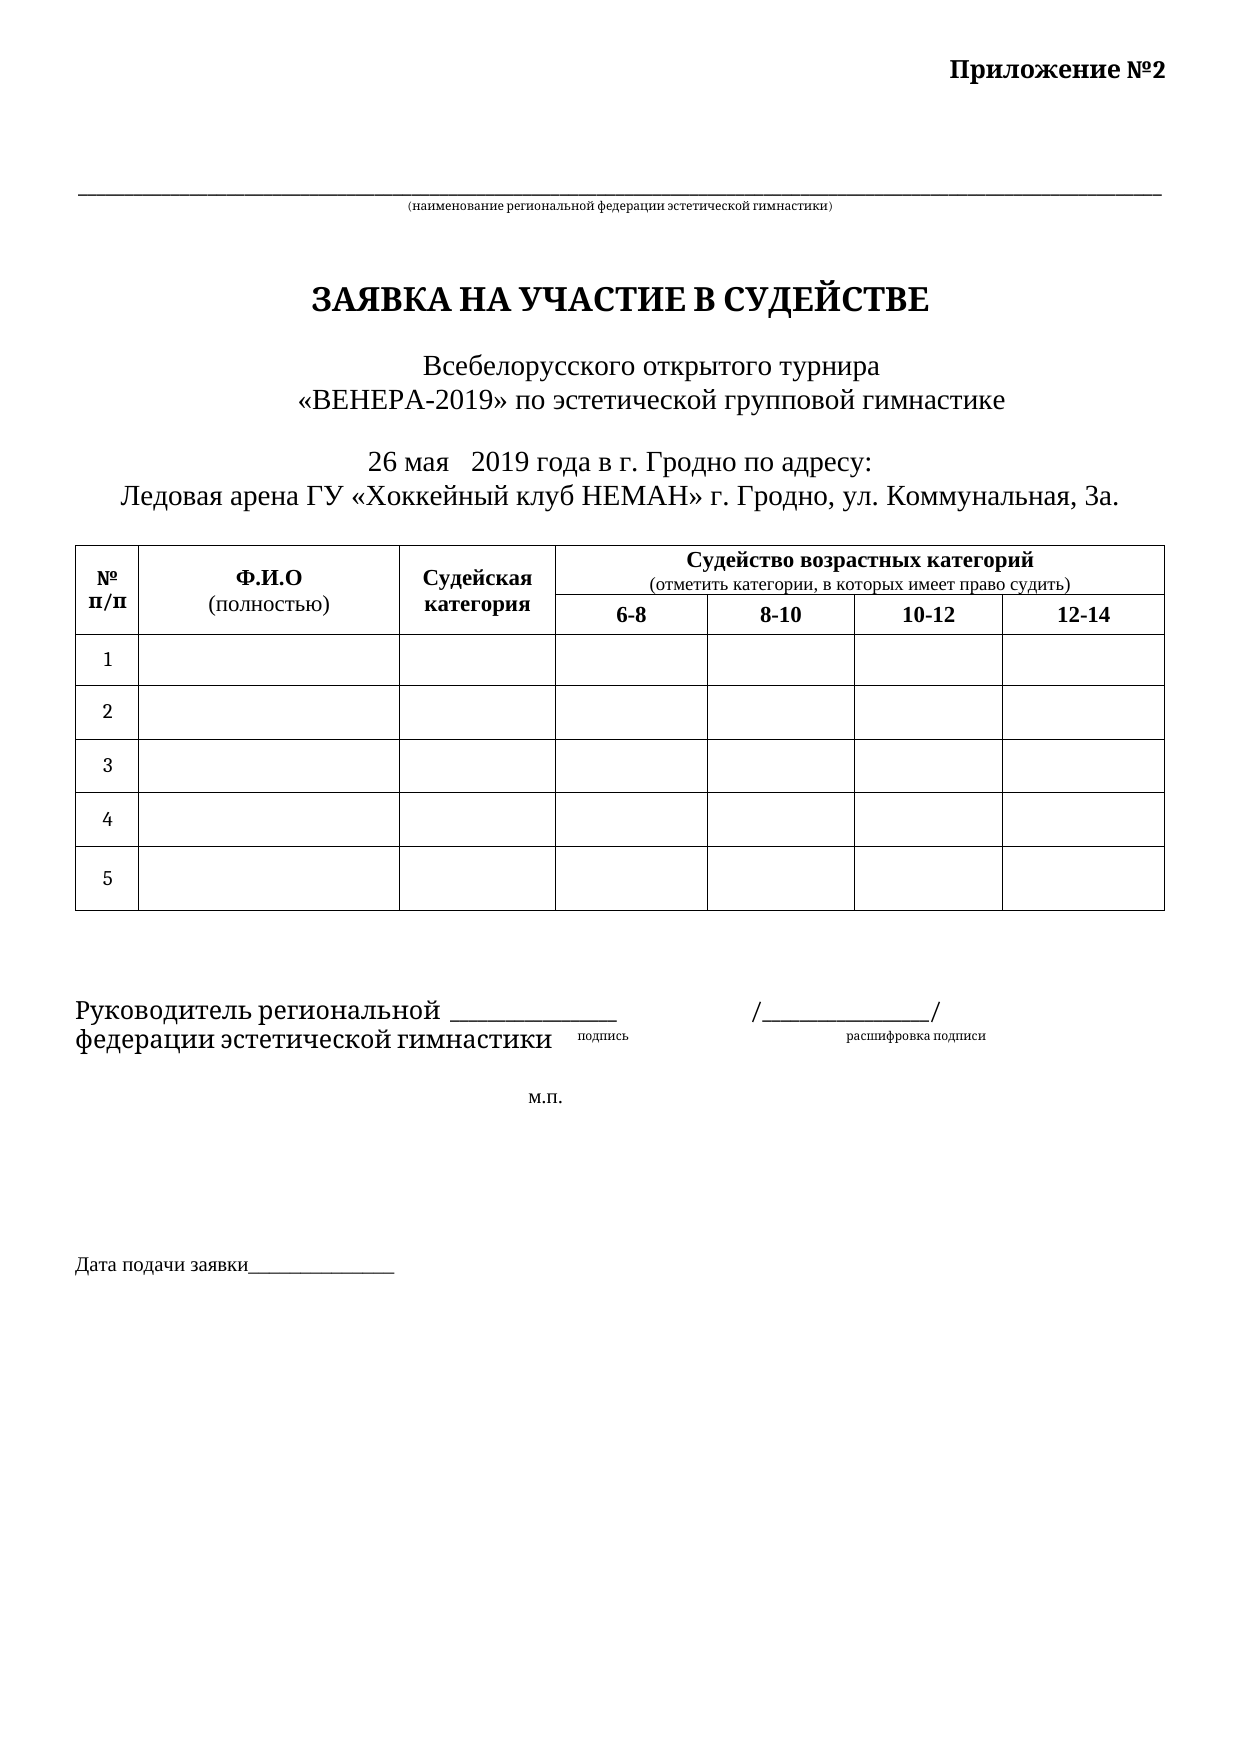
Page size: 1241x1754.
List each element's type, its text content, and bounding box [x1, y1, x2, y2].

text федерации эстетической гимнастики подпись расшифровка подписи [75, 1026, 1165, 1055]
table_cell [139, 740, 399, 792]
text (наименование региональной федерации эстетической гимнастики) [75, 200, 1165, 224]
table_cell 1 [76, 635, 138, 685]
table_cell [708, 793, 854, 846]
table_cell 4 [76, 793, 138, 846]
table_cell [855, 793, 1002, 846]
table_cell [556, 740, 707, 792]
table_header Судейская категория [400, 546, 555, 634]
table_cell [400, 847, 555, 910]
table_cell [556, 847, 707, 910]
text 26 мая 2019 года в г. Гродно по адресу: [75, 444, 1165, 478]
table_cell [556, 686, 707, 738]
table_cell 6-8 [556, 595, 707, 634]
table_header Ф.И.О (полностью) [139, 546, 399, 634]
table_header Судейство возрастных категорий (отметить категории, в которых имеет право судить) [556, 546, 1164, 594]
text Ледовая арена ГУ «Хоккейный клуб НЕМАН» г. Гродно, ул. Коммунальная, 3а. [75, 478, 1165, 511]
table_header № п/п [76, 546, 138, 634]
table_cell [708, 686, 854, 738]
table_cell [708, 635, 854, 685]
table_cell [855, 847, 1002, 910]
text «ВЕНЕРА-2019» по эстетической групповой гимнастике [75, 382, 1165, 416]
table_cell [400, 686, 555, 738]
table_cell [1003, 635, 1164, 685]
text Руководитель региональной __________________ /__________________/ [75, 997, 1165, 1026]
text Дата подачи заявки______________ [75, 1252, 1165, 1276]
table_cell [708, 740, 854, 792]
table_cell [1003, 793, 1164, 846]
table_cell [556, 635, 707, 685]
table_cell 3 [76, 740, 138, 792]
table_cell [1003, 740, 1164, 792]
table_cell [1003, 686, 1164, 738]
table_cell [855, 740, 1002, 792]
table_cell [708, 847, 854, 910]
table_cell [139, 847, 399, 910]
table_cell [400, 635, 555, 685]
table_cell [855, 686, 1002, 738]
table_cell [139, 793, 399, 846]
text Всебелорусского открытого турнира [75, 348, 1165, 382]
table_cell 5 [76, 847, 138, 910]
table_cell [1003, 847, 1164, 910]
table_cell [400, 793, 555, 846]
text ЗАЯВКА НА УЧАСТИЕ В СУДЕЙСТВЕ [75, 281, 1165, 320]
table_cell 12-14 [1003, 595, 1164, 634]
table_cell [139, 686, 399, 738]
table_cell 10-12 [855, 595, 1002, 634]
table_cell [400, 740, 555, 792]
text _____________________________________________________________________________________________________________________ [75, 171, 1165, 200]
table_cell [139, 635, 399, 685]
table_cell [556, 793, 707, 846]
table_cell 2 [76, 686, 138, 738]
text м.п. [75, 1083, 1165, 1108]
table_cell 8-10 [708, 595, 854, 634]
text Приложение №2 [75, 56, 1165, 85]
table_cell [855, 635, 1002, 685]
